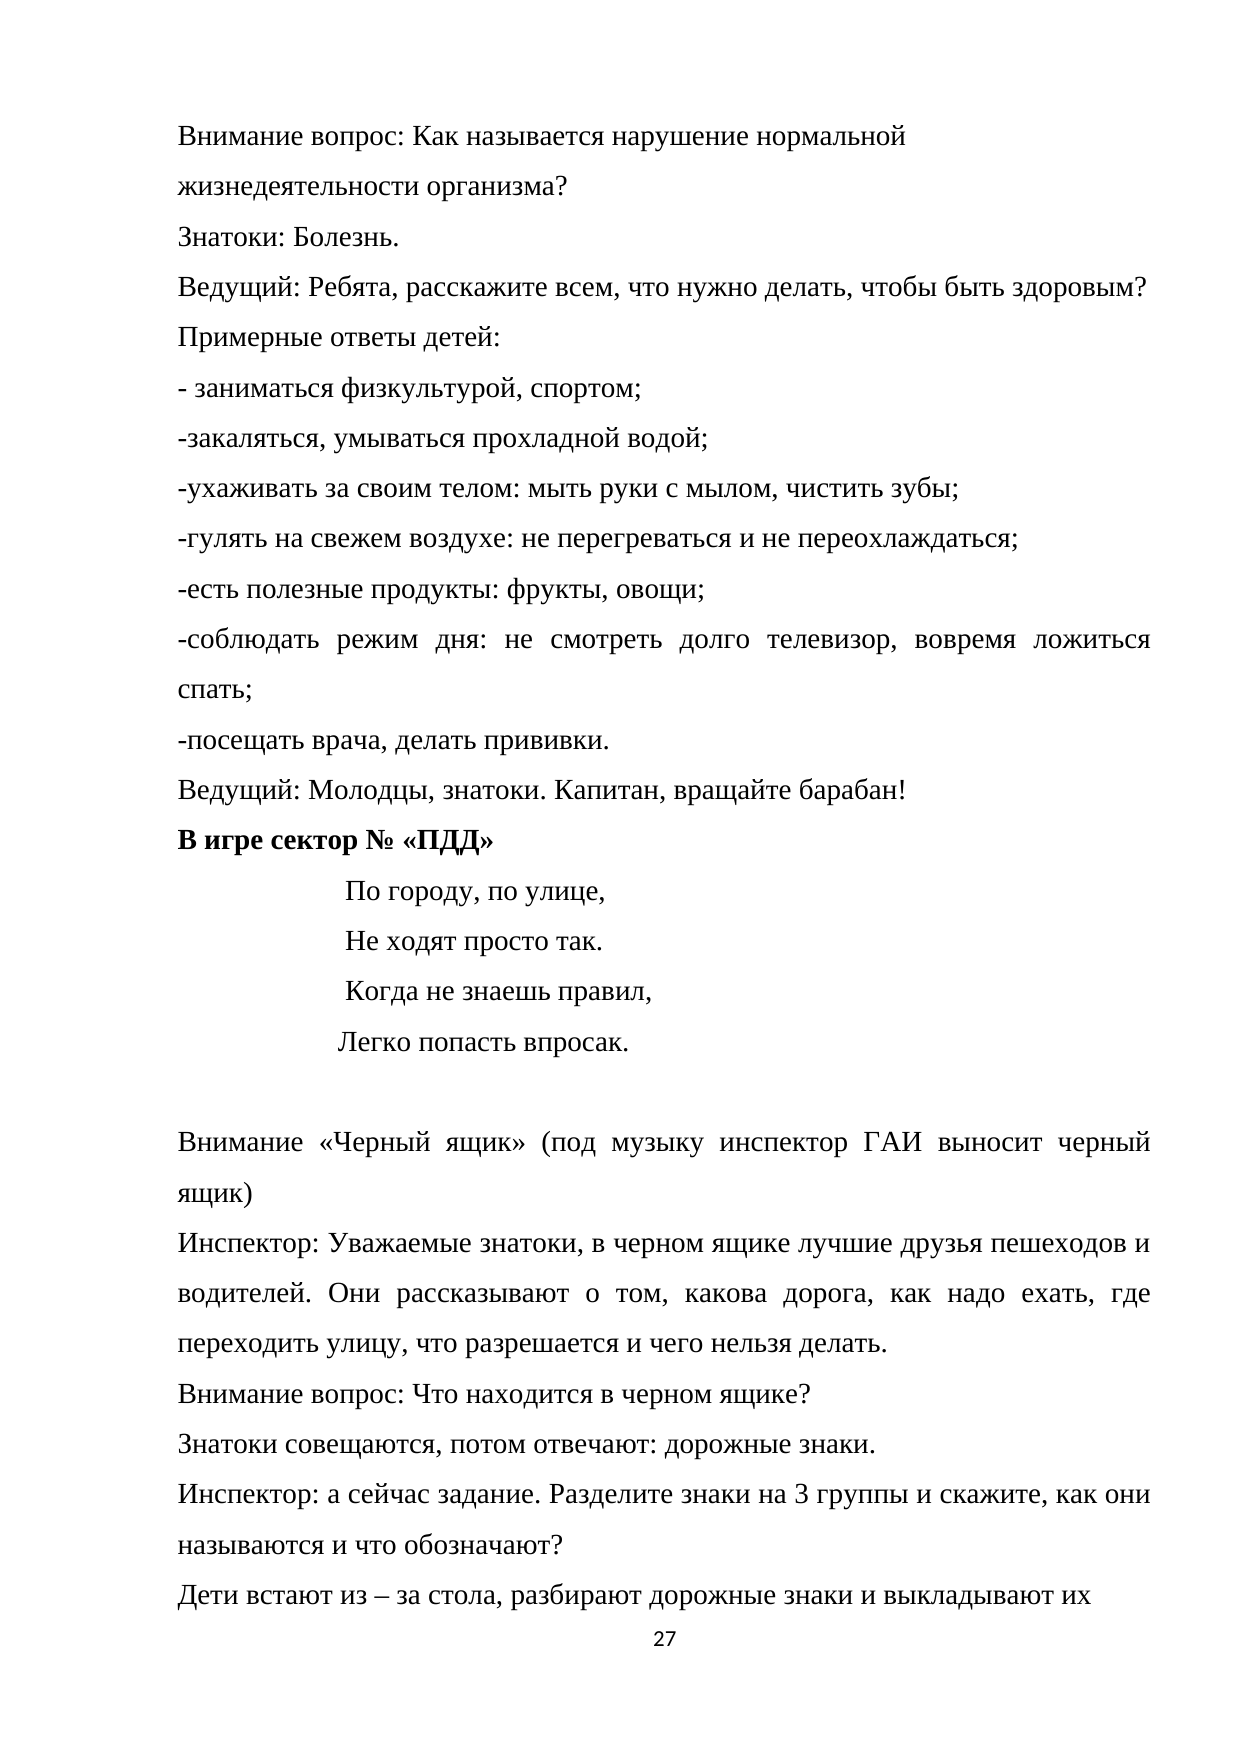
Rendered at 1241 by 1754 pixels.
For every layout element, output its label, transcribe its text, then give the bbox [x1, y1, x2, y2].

text -закаляться, умываться прохладной водой; [177, 420, 1152, 453]
text Знатоки: Болезнь. [177, 219, 1152, 252]
text Внимание вопрос: Как называется нарушение нормальной жизнедеятельности организма? [177, 118, 1152, 202]
text Дети встают из – за стола, разбирают дорожные знаки и выкладывают их [177, 1577, 1152, 1611]
text Инспектор: а сейчас задание. Разделите знаки на 3 группы и скажите, как они называются и что обозначают? [177, 1477, 1152, 1560]
text Ведущий: Молодцы, знатоки. Капитан, вращайте барабан! [177, 772, 1152, 806]
text По городу, по улице, [177, 873, 1152, 906]
text -посещать врача, делать прививки. [177, 722, 1152, 755]
text -соблюдать режим дня: не смотреть долго телевизор, вовремя ложиться спать; [177, 621, 1152, 705]
text Не ходят просто так. [177, 923, 1152, 957]
text - заниматься физкультурой, спортом; [177, 370, 1152, 403]
text Внимание вопрос: Что находится в черном ящике? [177, 1376, 1152, 1409]
text -ухаживать за своим телом: мыть руки с мылом, чистить зубы; [177, 470, 1152, 504]
text Знатоки совещаются, потом отвечают: дорожные знаки. [177, 1426, 1152, 1460]
text Ведущий: Ребята, расскажите всем, что нужно делать, чтобы быть здоровым? [177, 269, 1152, 303]
text -есть полезные продукты: фрукты, овощи; [177, 571, 1152, 604]
text В игре сектор № «ПДД» [177, 822, 1152, 856]
text Когда не знаешь правил, [177, 973, 1152, 1007]
text Легко попасть впросак. [177, 1024, 1152, 1057]
text Инспектор: Уважаемые знатоки, в черном ящике лучшие друзья пешеходов и водителей. Они рассказывают о том, какова дорога, как надо ехать, где переходить улицу, что разрешается и чего нельзя делать. [177, 1225, 1152, 1359]
text Примерные ответы детей: [177, 319, 1152, 353]
text Внимание «Черный ящик» (под музыку инспектор ГАИ выносит черный ящик) [177, 1124, 1152, 1208]
text -гулять на свежем воздухе: не перегреваться и не переохлаждаться; [177, 521, 1152, 554]
